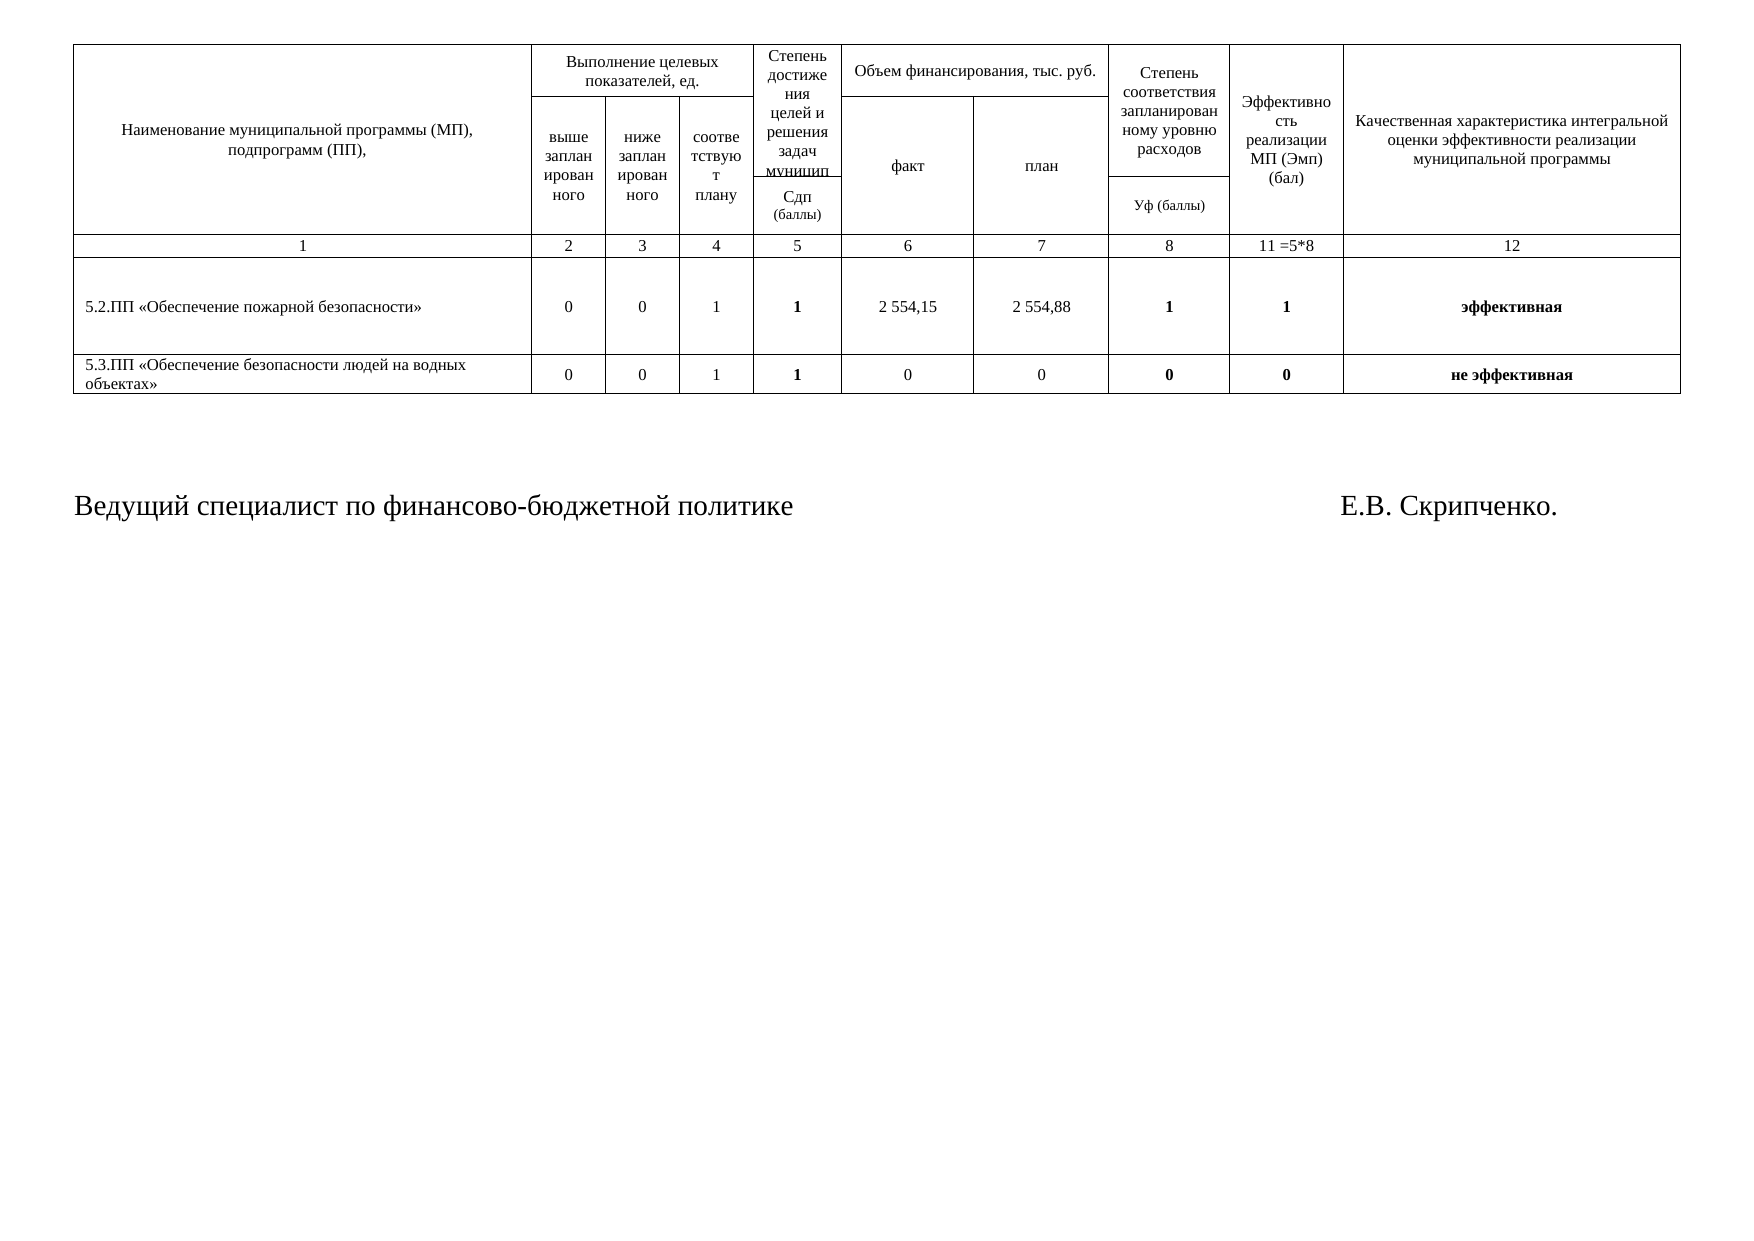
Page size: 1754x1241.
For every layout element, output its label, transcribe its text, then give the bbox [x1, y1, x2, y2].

table_cell 5.2.ПП «Обеспечение пожарной безопасности» [74, 258, 531, 354]
table_cell эффективная [1344, 258, 1680, 354]
table_header Объем финансирования, тыс. руб. [842, 45, 1108, 96]
table_header Качественная характеристика интегральной оценки эффективности реализации муниципальной программы [1344, 45, 1680, 233]
table_cell не эффективная [1344, 355, 1680, 393]
table_cell 0 [1230, 355, 1343, 393]
table_header Степень достижения целей и решения задач муниципальной программы [754, 45, 841, 176]
table_cell факт [842, 97, 973, 233]
table_cell 0 [532, 258, 605, 354]
table_cell 0 [532, 355, 605, 393]
table_header Наименование муниципальной программы (МП), подпрограмм (ПП), [74, 45, 531, 233]
table_cell 0 [606, 258, 679, 354]
table_cell 11 =5*8 [1230, 235, 1343, 257]
table_cell 6 [842, 235, 973, 257]
table_cell 3 [606, 235, 679, 257]
table_cell 0 [974, 355, 1108, 393]
table_cell 5.3.ПП «Обеспечение безопасности людей на водных объектах» [74, 355, 531, 393]
table_cell ниже запланированного [606, 97, 679, 233]
table_cell 2 554,15 [842, 258, 973, 354]
table_cell 5 [754, 235, 841, 257]
table_cell Уф (баллы) [1109, 177, 1229, 233]
table_header Степень соответствия запланированному уровню расходов [1109, 45, 1229, 176]
table_cell 1 [74, 235, 531, 257]
table_cell Сдп (баллы) [754, 177, 841, 233]
table_cell 0 [842, 355, 973, 393]
table_cell 2 [532, 235, 605, 257]
table_cell 1 [754, 258, 841, 354]
table_cell 8 [1109, 235, 1229, 257]
text Ведущий специалист по финансово-бюджетной политике Е.В. Скрипченко. [74, 488, 1636, 522]
table_cell 1 [680, 355, 753, 393]
table_header Выполнение целевых показателей, ед. [532, 45, 753, 96]
table_cell 1 [1230, 258, 1343, 354]
table_cell 0 [606, 355, 679, 393]
table_cell 4 [680, 235, 753, 257]
table_cell выше запланированного [532, 97, 605, 233]
table_header Эффективность реализации МП (Эмп) (бал) [1230, 45, 1343, 233]
table_cell 2 554,88 [974, 258, 1108, 354]
table_cell 7 [974, 235, 1108, 257]
table_cell 12 [1344, 235, 1680, 257]
table_cell соответствуют плану [680, 97, 753, 233]
table_cell план [974, 97, 1108, 233]
table_cell 1 [754, 355, 841, 393]
table_cell 0 [1109, 355, 1229, 393]
table_cell 1 [680, 258, 753, 354]
table_cell 1 [1109, 258, 1229, 354]
